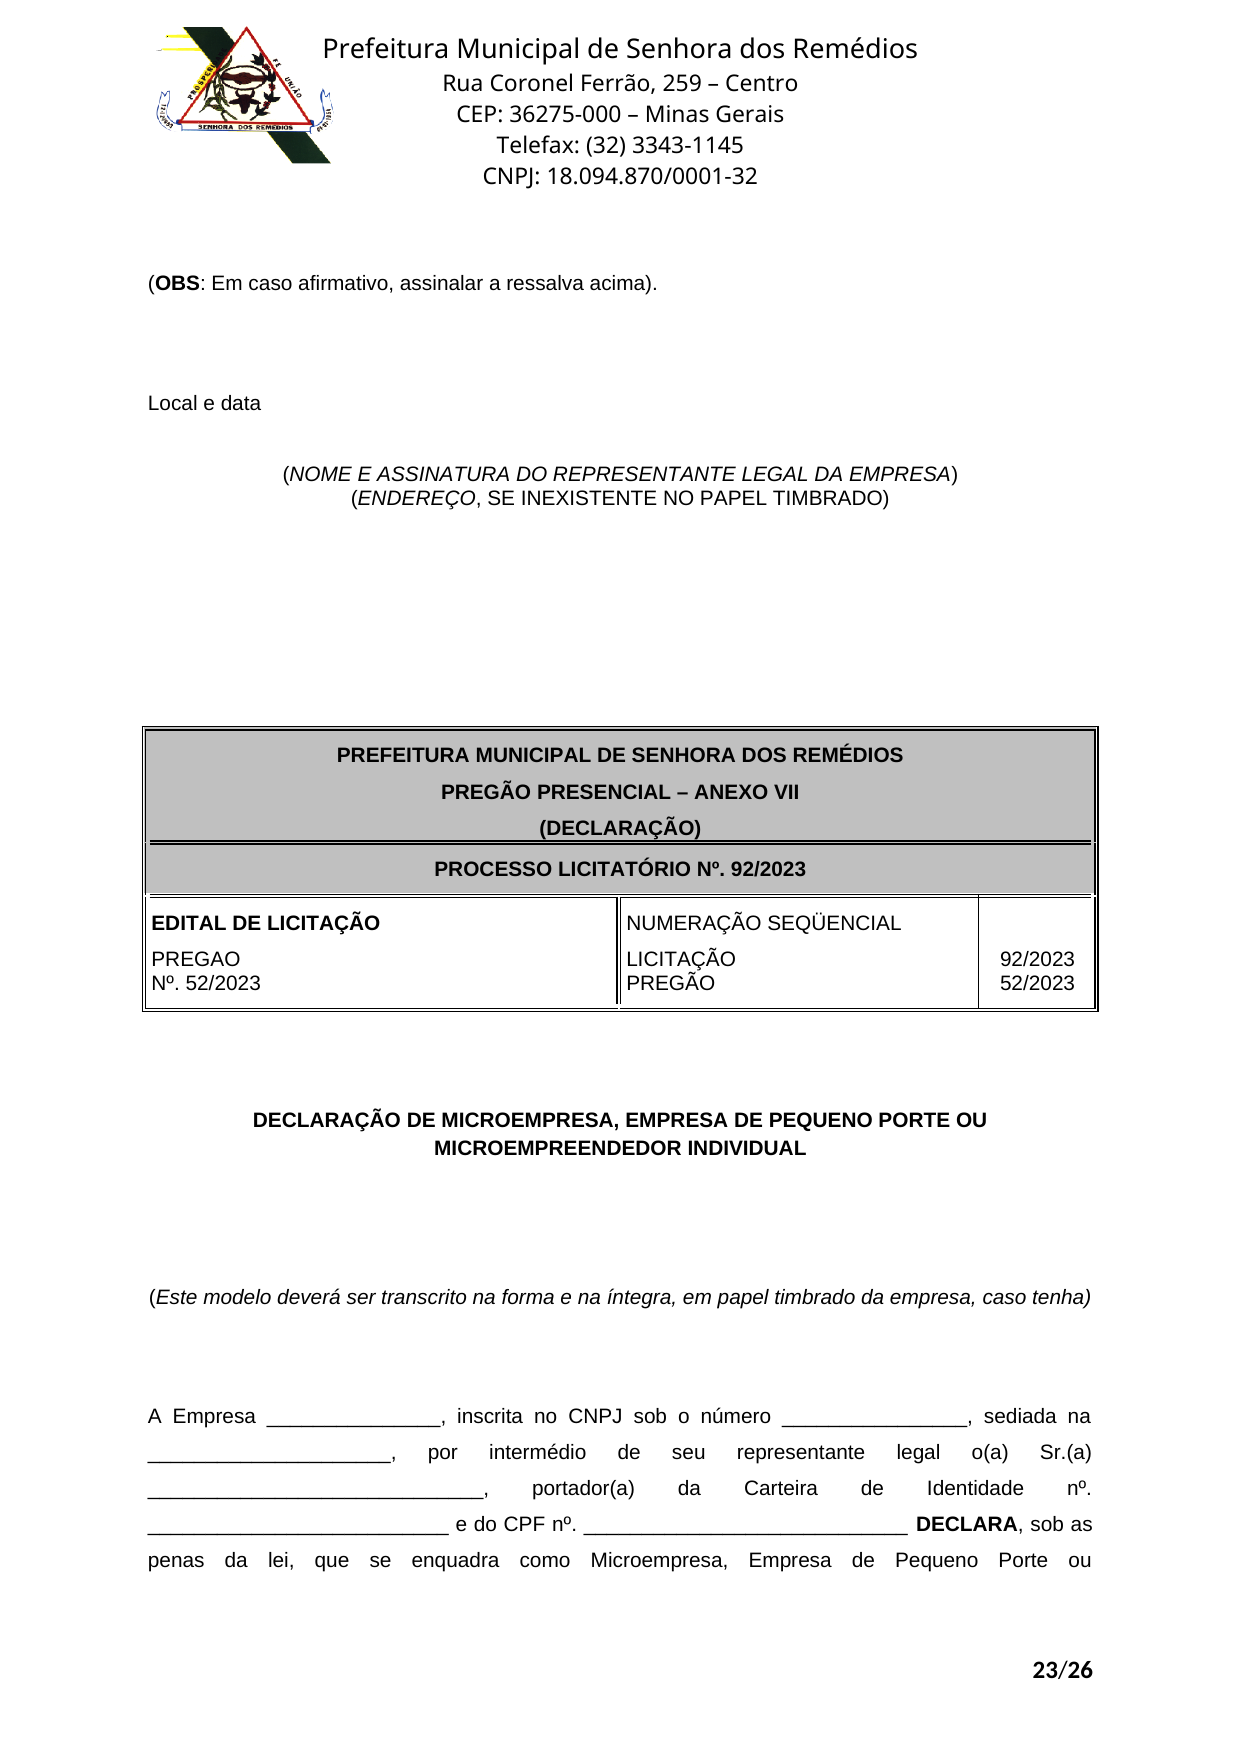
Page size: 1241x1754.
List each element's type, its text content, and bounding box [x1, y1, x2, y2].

text (ENDEREÇO, SE INEXISTENTE NO PAPEL TIMBRADO) [148, 486, 1093, 510]
table_cell PREGAO [146, 935, 616, 971]
table_header PREFEITURA MUNICIPAL DE SENHORA DOS REMÉDIOS [146, 731, 1094, 767]
table_cell NUMERAÇÃO SEQÜENCIAL [621, 898, 978, 935]
table_cell PROCESSO LICITATÓRIO Nº. 92/2023 [144, 840, 1096, 893]
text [148, 1404, 1093, 1572]
table_cell 92/2023 [979, 935, 1094, 971]
table_cell LICITAÇÃO [621, 935, 978, 971]
text Local e data [148, 390, 1093, 414]
table_cell EDITAL DE LICITAÇÃO [144, 894, 619, 935]
text (NOME E ASSINATURA DO REPRESENTANTE LEGAL DA EMPRESA) [148, 462, 1093, 486]
text DECLARAÇÃO DE MICROEMPRESA, EMPRESA DE PEQUENO PORTE OU MICROEMPREENDEDOR INDIVIDUAL [148, 1108, 1093, 1159]
table_cell PREGÃO PRESENCIAL – ANEXO VII (DECLARAÇÃO) [146, 767, 1094, 840]
table_cell Nº. 52/2023 [146, 971, 619, 1008]
table_cell PREGÃO [619, 971, 978, 1008]
table_cell [979, 894, 1096, 935]
text (OBS: Em caso afirmativo, assinalar a ressalva acima). [148, 271, 1093, 294]
table_cell 52/2023 [979, 971, 1094, 1008]
text (Este modelo deverá ser transcrito na forma e na íntegra, em papel timbrado da empresa, caso tenha) [148, 1284, 1093, 1308]
